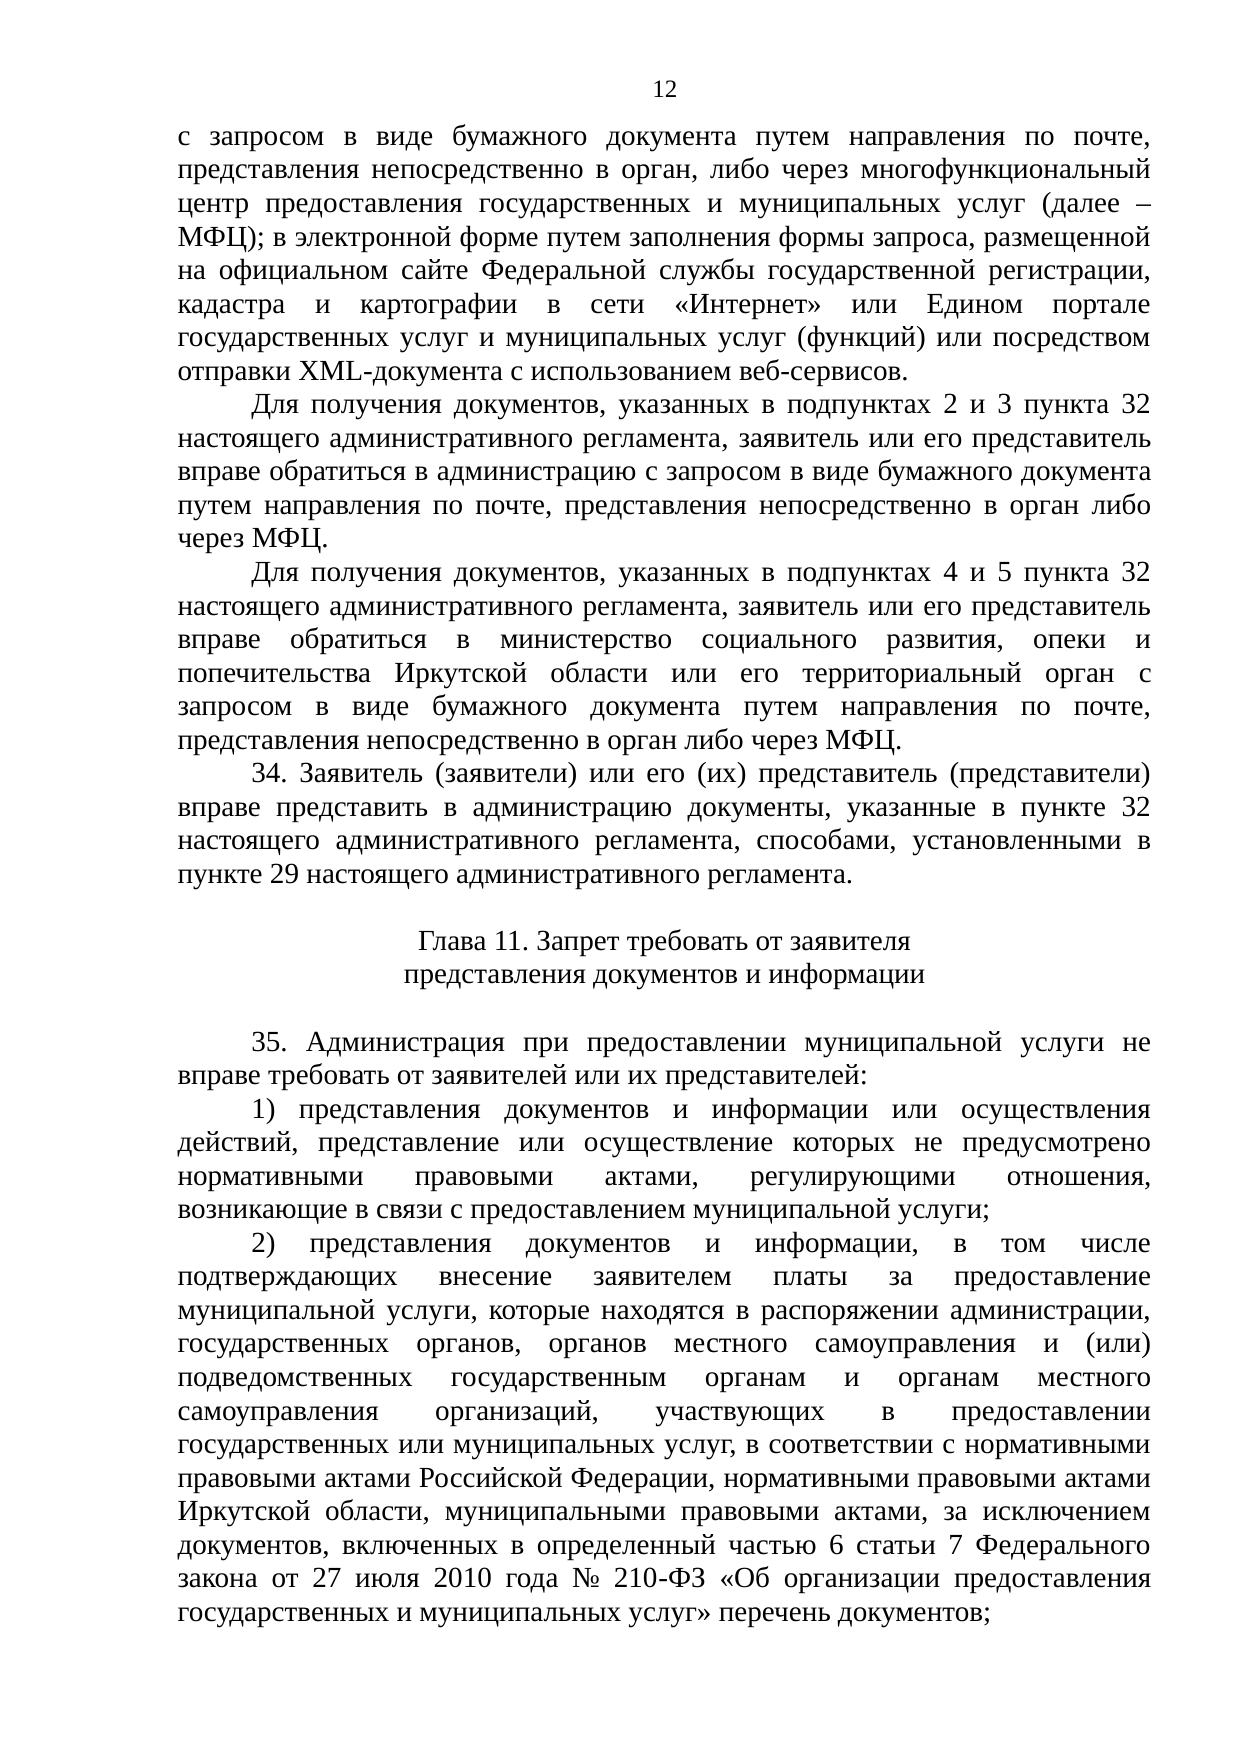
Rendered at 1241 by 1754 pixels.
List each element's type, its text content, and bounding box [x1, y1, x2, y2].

text Для получения документов, указанных в подпунктах 4 и 5 пункта 32 настоящего административного регламента, заявитель или его представитель вправе обратиться в министерство социального развития, опеки и попечительства Иркутской области или его территориальный орган с запросом в виде бумажного документа путем направления по почте, представления непосредственно в орган либо через МФЦ. [177, 554, 1152, 755]
text 35. Администрация при предоставлении муниципальной услуги не вправе требовать от заявителей или их представителей: [177, 1024, 1152, 1091]
text 34. Заявитель (заявители) или его (их) представитель (представители) вправе представить в администрацию документы, указанные в пункте 32 настоящего административного регламента, способами, установленными в пункте 29 настоящего административного регламента. [177, 755, 1152, 889]
text 2) представления документов и информации, в том числе подтверждающих внесение заявителем платы за предоставление муниципальной услуги, которые находятся в распоряжении администрации, государственных органов, органов местного самоуправления и (или) подведомственных государственным органам и органам местного самоуправления организаций, участвующих в предоставлении государственных или муниципальных услуг, в соответствии с нормативными правовыми актами Российской Федерации, нормативными правовыми актами Иркутской области, муниципальными правовыми актами, за исключением документов, включенных в определенный частью 6 статьи 7 Федерального закона от 27 июля 2010 года № 210-ФЗ «Об организации предоставления государственных и муниципальных услуг» перечень документов; [177, 1225, 1152, 1627]
text Для получения документов, указанных в подпунктах 2 и 3 пункта 32 настоящего административного регламента, заявитель или его представитель вправе обратиться в администрацию с запросом в виде бумажного документа путем направления по почте, представления непосредственно в орган либо через МФЦ. [177, 386, 1152, 554]
text 1) представления документов и информации или осуществления действий, представление или осуществление которых не предусмотрено нормативными правовыми актами, регулирующими отношения, возникающие в связи с предоставлением муниципальной услуги; [177, 1091, 1152, 1225]
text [177, 118, 1152, 386]
text Глава 11. Запрет требовать от заявителя представления документов и информации [177, 923, 1152, 990]
